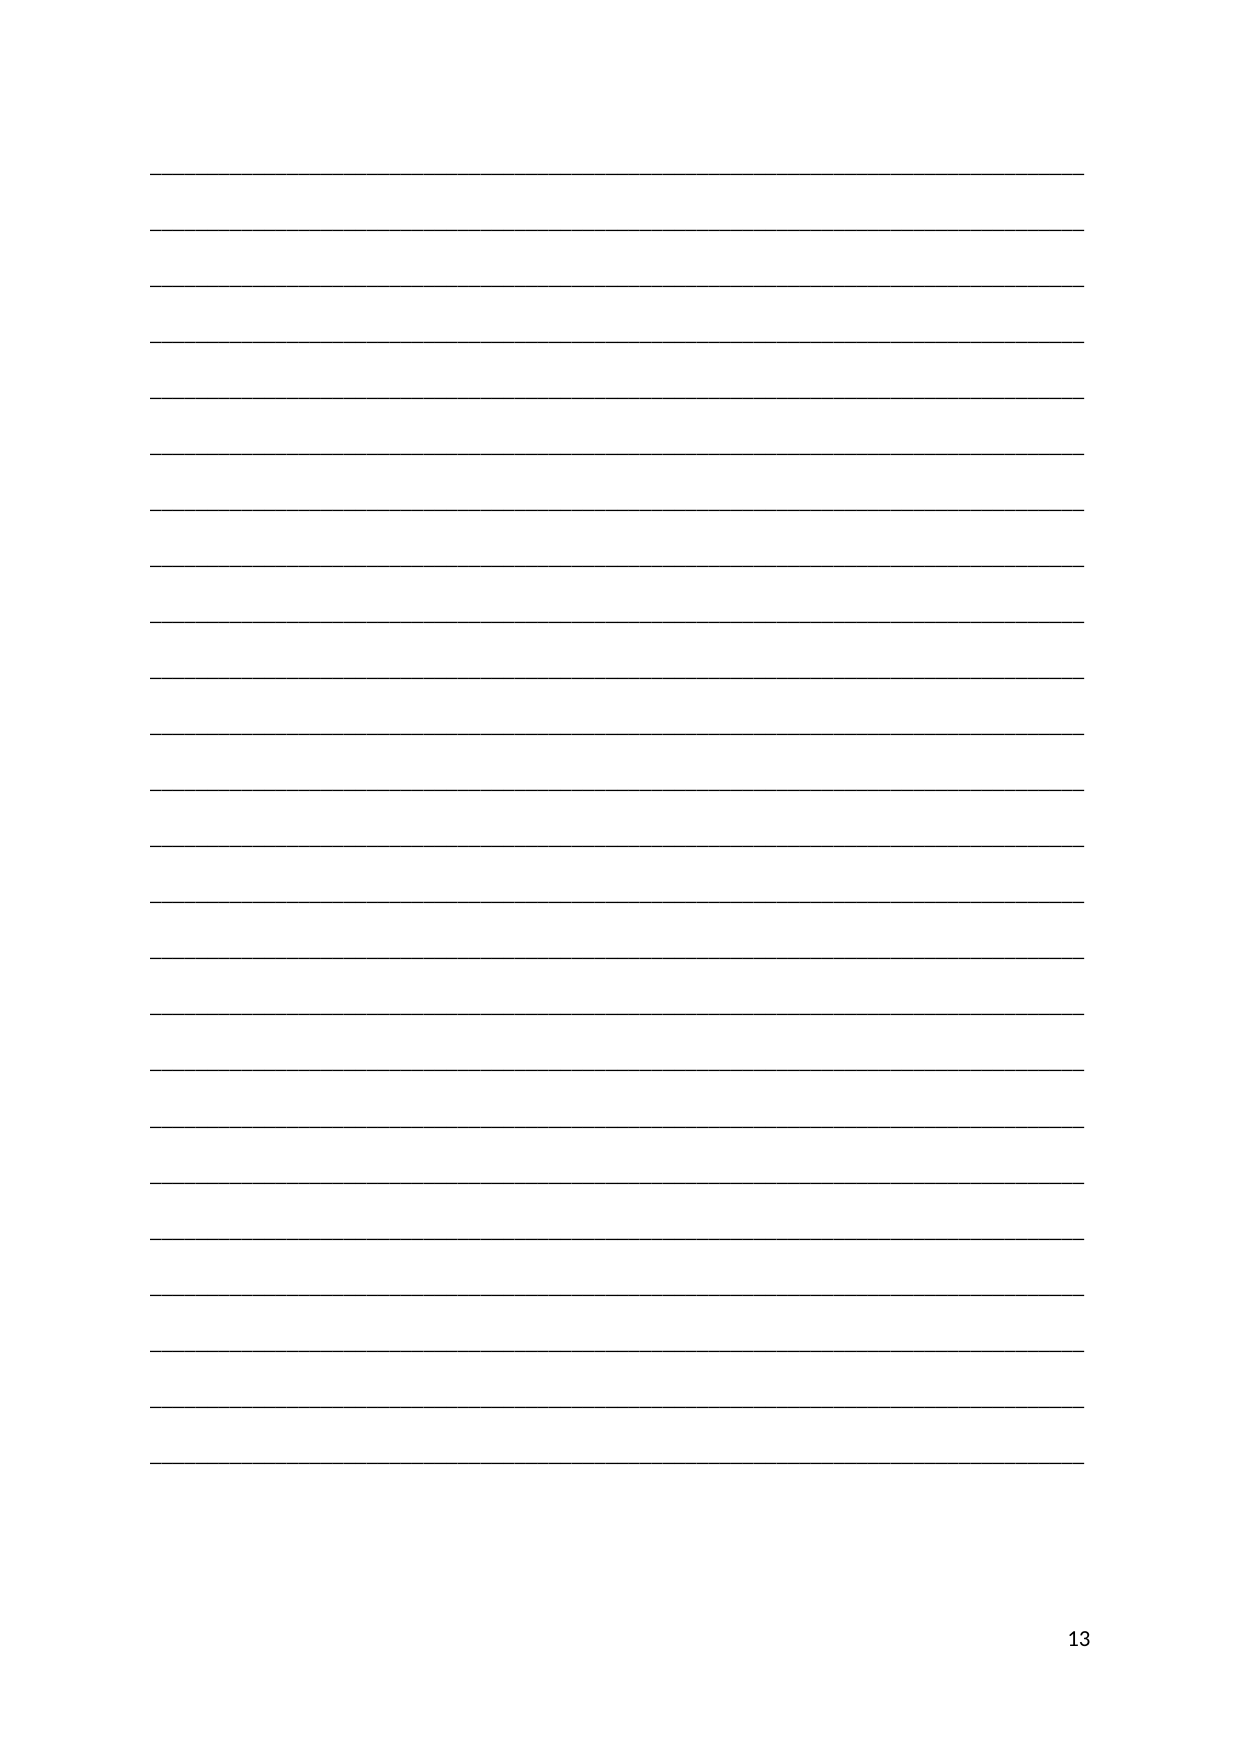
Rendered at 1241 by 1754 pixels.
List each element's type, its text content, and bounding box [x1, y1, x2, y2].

text ________________________________________________________________________________________________________________________________________________________________________________________________________________________________________________________________________________________________________________________________________________________________________________________________________________________________________________________________________________________________________________________________________________________________________________________________________________________________________________________________________________________________________________________________________________________________________________________________________________________________________________________________________________________________________________________________________________________________________________________________________________________________________________________________________________________________________________________________________________________________________________________________________________________________________________________________________________________________________________________________________________________________________________________________________________________________________________________________________________________________________________________________________________________________________________________________________________________________________________________________________________________________________________________________________________________________________________________________________________________________________________________________________________________________________________________________________________________________________________________________________________________________________________ [150, 150, 1090, 1467]
